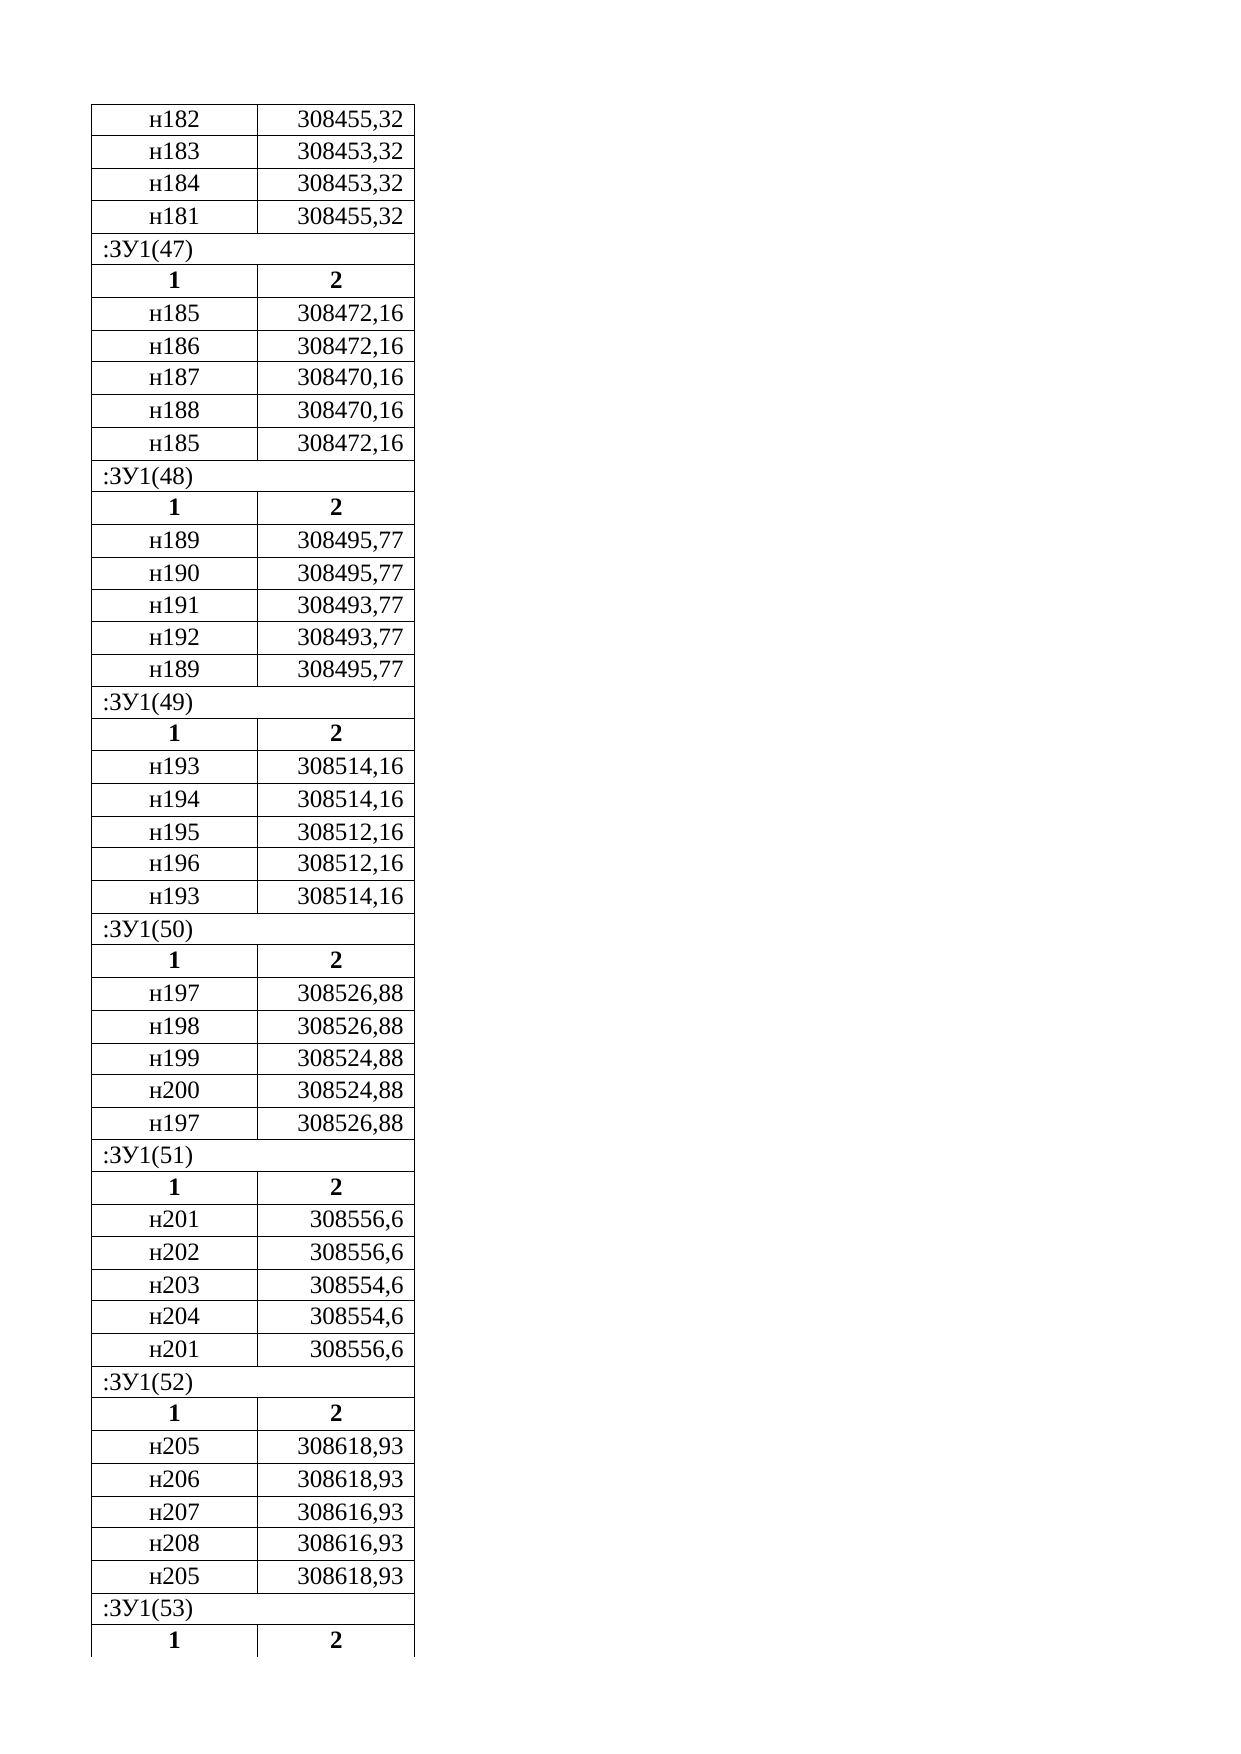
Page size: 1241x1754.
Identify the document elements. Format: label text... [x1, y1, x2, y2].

table_cell 308470,16 [258, 362, 414, 394]
table_cell 308493,77 [258, 590, 414, 621]
table_cell 2 [258, 1625, 414, 1657]
table_cell н193 [92, 881, 257, 913]
table_cell 308556,6 [258, 1205, 414, 1236]
table_cell 308455,32 [258, 201, 414, 233]
table_cell н192 [92, 622, 257, 653]
table_cell н193 [92, 751, 257, 783]
table_cell 308526,88 [258, 978, 414, 1010]
table_cell 308524,88 [258, 1075, 414, 1107]
table_cell 308472,16 [258, 298, 414, 330]
table_cell 308554,6 [258, 1270, 414, 1300]
table_cell 308514,16 [258, 751, 414, 783]
table_cell 308495,77 [258, 655, 414, 686]
table_cell н199 [92, 1044, 257, 1074]
table_cell 308512,16 [258, 848, 414, 880]
table_cell :ЗУ1(47) [92, 234, 414, 264]
table_cell н197 [92, 1108, 257, 1139]
table_cell 308455,32 [258, 105, 414, 135]
table_cell н201 [92, 1205, 257, 1236]
table_cell 1 [92, 945, 257, 977]
table_cell 308618,93 [258, 1561, 414, 1592]
table_cell 2 [258, 719, 414, 750]
table_cell 308453,32 [258, 136, 414, 167]
table_cell н188 [92, 395, 257, 427]
table_cell н205 [92, 1561, 257, 1592]
table_cell н198 [92, 1011, 257, 1042]
table_cell 1 [92, 492, 257, 524]
table_cell 308526,88 [258, 1108, 414, 1139]
table_cell 2 [258, 1172, 414, 1203]
table_cell 2 [258, 492, 414, 524]
table_cell н189 [92, 525, 257, 557]
table_cell н191 [92, 590, 257, 621]
table_cell н195 [92, 817, 257, 847]
table_cell 308472,16 [258, 331, 414, 361]
table_cell 1 [92, 1398, 257, 1430]
table_cell н194 [92, 784, 257, 816]
table_cell н189 [92, 655, 257, 686]
table_cell 308495,77 [258, 525, 414, 557]
table_cell 308472,16 [258, 428, 414, 460]
table_cell 308616,93 [258, 1528, 414, 1560]
table_cell н185 [92, 428, 257, 460]
table_cell 308495,77 [258, 558, 414, 589]
table_cell 308524,88 [258, 1044, 414, 1074]
table_cell 308512,16 [258, 817, 414, 847]
table_cell 1 [92, 265, 257, 297]
table_cell н203 [92, 1270, 257, 1300]
table_cell н186 [92, 331, 257, 361]
table_cell 1 [92, 1625, 257, 1657]
table_cell н200 [92, 1075, 257, 1107]
table_cell 308556,6 [258, 1334, 414, 1366]
table_cell н187 [92, 362, 257, 394]
table_cell н202 [92, 1237, 257, 1269]
table_cell 308618,93 [258, 1431, 414, 1463]
table_cell н184 [92, 169, 257, 200]
table_cell :ЗУ1(52) [92, 1367, 414, 1397]
table_cell 308616,93 [258, 1497, 414, 1527]
table_cell :ЗУ1(50) [92, 914, 414, 944]
table_cell :ЗУ1(53) [92, 1594, 414, 1624]
table_cell 308526,88 [258, 1011, 414, 1042]
table_cell н183 [92, 136, 257, 167]
table_cell н181 [92, 201, 257, 233]
table_cell 308493,77 [258, 622, 414, 653]
table_cell н208 [92, 1528, 257, 1560]
table_cell 2 [258, 1398, 414, 1430]
table_cell 1 [92, 1172, 257, 1203]
table_cell 2 [258, 945, 414, 977]
table_cell 308618,93 [258, 1464, 414, 1496]
table_cell н197 [92, 978, 257, 1010]
table_cell н190 [92, 558, 257, 589]
table_cell н196 [92, 848, 257, 880]
table_cell н201 [92, 1334, 257, 1366]
table_cell н205 [92, 1431, 257, 1463]
table_cell н207 [92, 1497, 257, 1527]
table_cell н185 [92, 298, 257, 330]
table_cell 308556,6 [258, 1237, 414, 1269]
table_cell н206 [92, 1464, 257, 1496]
table_cell 2 [258, 265, 414, 297]
table_cell :ЗУ1(51) [92, 1140, 414, 1171]
table_cell 308554,6 [258, 1301, 414, 1333]
table_cell 1 [92, 719, 257, 750]
table_cell 308514,16 [258, 784, 414, 816]
table_cell 308470,16 [258, 395, 414, 427]
table_cell 308514,16 [258, 881, 414, 913]
table_cell н204 [92, 1301, 257, 1333]
table_cell :ЗУ1(49) [92, 687, 414, 717]
table_cell 308453,32 [258, 169, 414, 200]
table_cell н182 [92, 105, 257, 135]
table_cell :ЗУ1(48) [92, 461, 414, 491]
